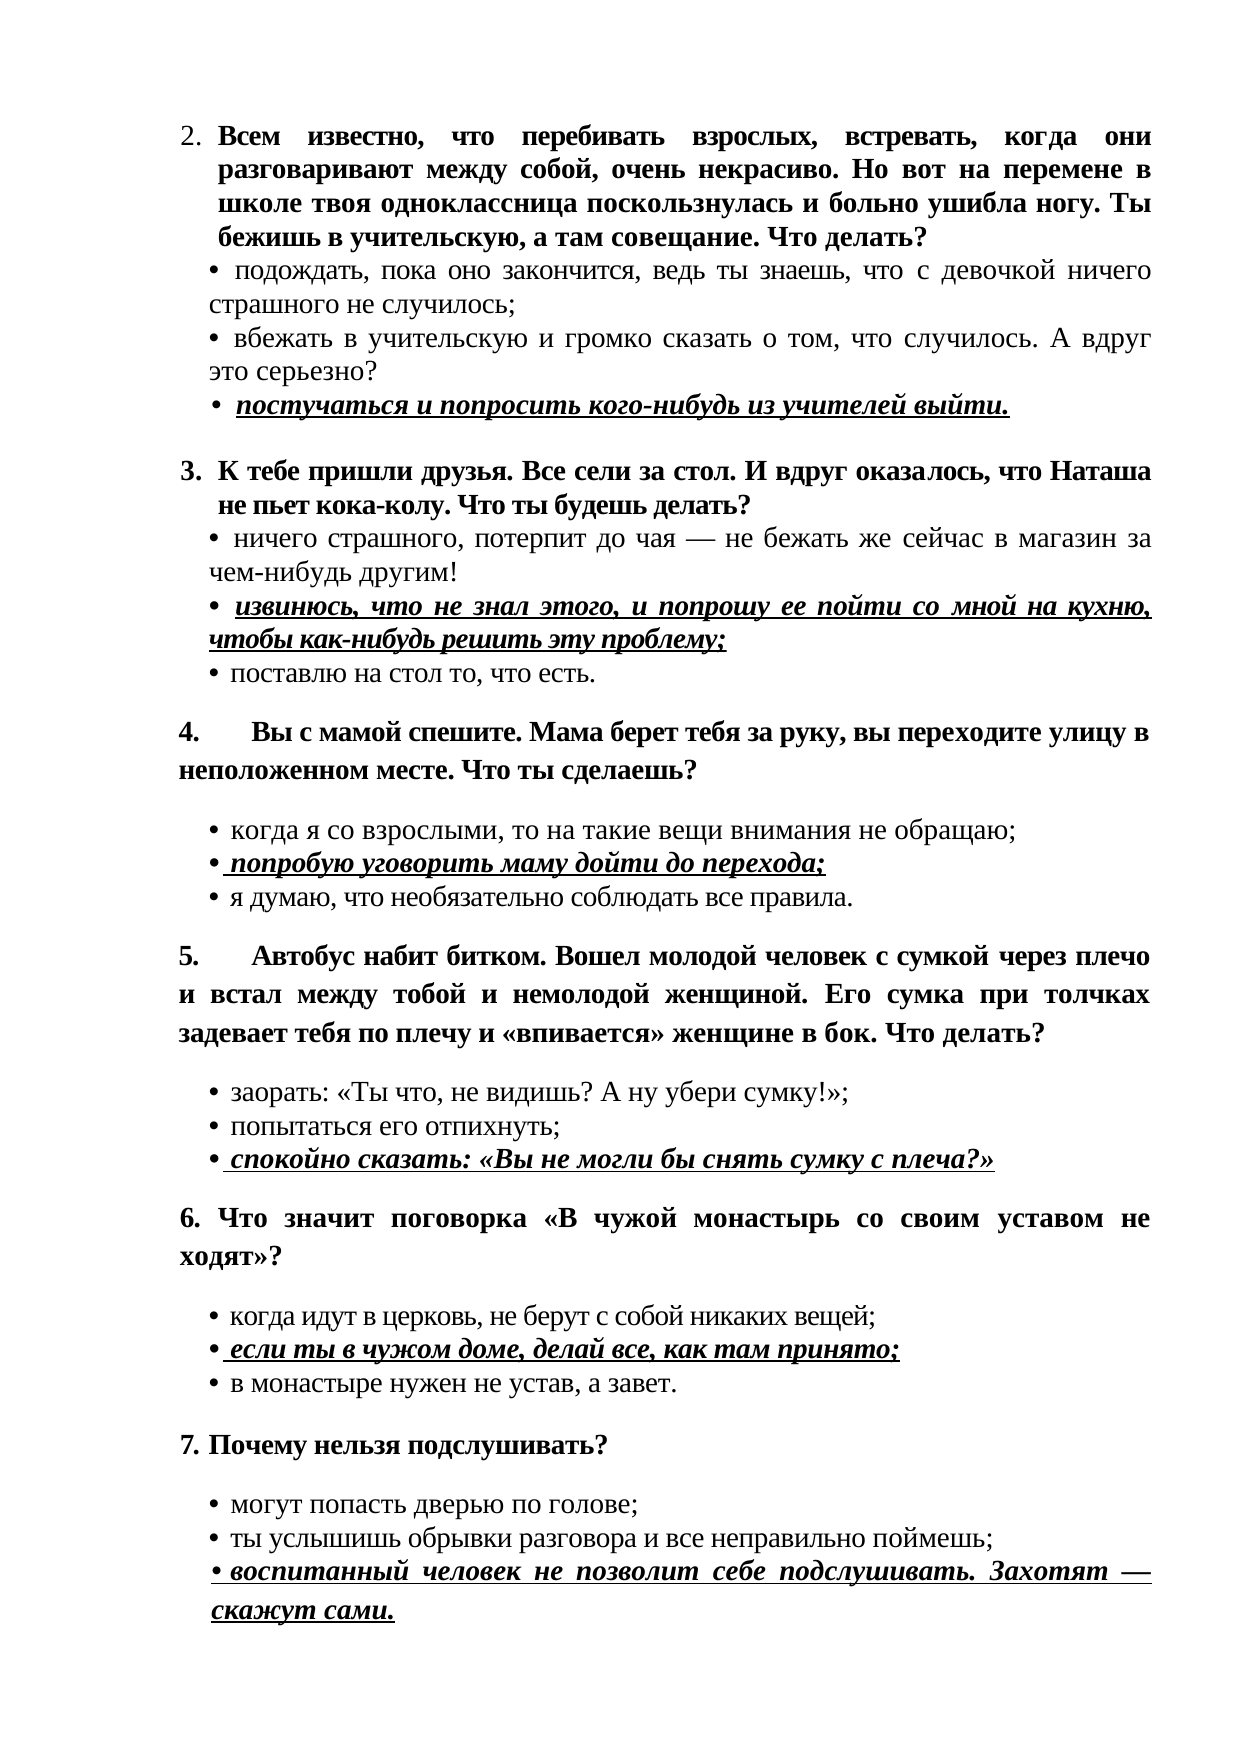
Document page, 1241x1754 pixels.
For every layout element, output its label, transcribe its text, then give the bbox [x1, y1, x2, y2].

list попробую уговорить маму дойти до перехода; [208, 845, 1152, 879]
list вбежать в учительскую и громко сказать о том, что случилось. А вдруг это серьезно? [209, 320, 1152, 387]
list заорать: «Ты что, не видишь? А ну убери сумку!»; [208, 1074, 1152, 1108]
text • воспитанный человек не позволит себе подслушивать. Захотят — скажут сами. [211, 1584, 1152, 1626]
list поставлю на стол то, что есть. [208, 655, 1152, 689]
text 5. Автобус набит битком. Вошел молодой человек с сумкой через плечо и встал между тобой и немолодой женщиной. Его сумка при толчках задевает тебя по плечу и «впивается» женщине в бок. Что делать? [178, 938, 1150, 1048]
text • воспитанный человек не позволит себе подслушивать. Захотят — скажут сами. [211, 1553, 1152, 1583]
text 6. Что значит поговорка «В чужой монастырь со своим уставом не ходят»? [179, 1200, 1150, 1272]
list могут попасть дверью по голове; [208, 1486, 1152, 1520]
list Всем известно, что перебивать взрослых, встревать, когда они разговаривают между собой, очень некрасиво. Но вот на перемене в школе твоя одноклассница поскользнулась и больно ушибла ногу. Ты бежишь в учительскую, а там совещание. Что делать? [180, 118, 1152, 252]
list подождать, пока оно закончится, ведь ты знаешь, что с девочкой ничего страшного не случилось; [209, 252, 1152, 319]
list я думаю, что необязательно соблюдать все правила. [208, 879, 1152, 913]
list извинюсь, что не знал этого, и попрошу ее пойти со мной на кухню, чтобы как-нибудь решить эту проблему; [208, 588, 1152, 655]
list когда я со взрослыми, то на такие вещи внимания не обращаю; [208, 812, 1152, 845]
list К тебе пришли друзья. Все сели за стол. И вдруг оказалось, что Наташа не пьет кока-колу. Что ты будешь делать? [180, 453, 1152, 521]
list попытаться его отпихнуть; [208, 1108, 1152, 1142]
list когда идут в церковь, не берут с собой никаких вещей; [208, 1298, 1152, 1331]
list в монастыре нужен не устав, а завет. [208, 1365, 1152, 1399]
text • постучаться и попросить кого-нибудь из учителей выйти. [211, 387, 1152, 420]
text 7. Почему нельзя подслушивать? [179, 1427, 1152, 1460]
list ничего страшного, потерпит до чая — не бежать же сейчас в магазин за чем-нибудь другим! [208, 521, 1152, 588]
list спокойно сказать: «Вы не могли бы снять сумку с плеча?» [208, 1142, 1152, 1175]
list ты услышишь обрывки разговора и все неправильно поймешь; [208, 1520, 1152, 1553]
list если ты в чужом доме, делай все, как там принято; [208, 1331, 1152, 1365]
text 4. Вы с мамой спешите. Мама берет тебя за руку, вы переходите улицу в неположенном месте. Что ты сделаешь? [178, 714, 1149, 786]
